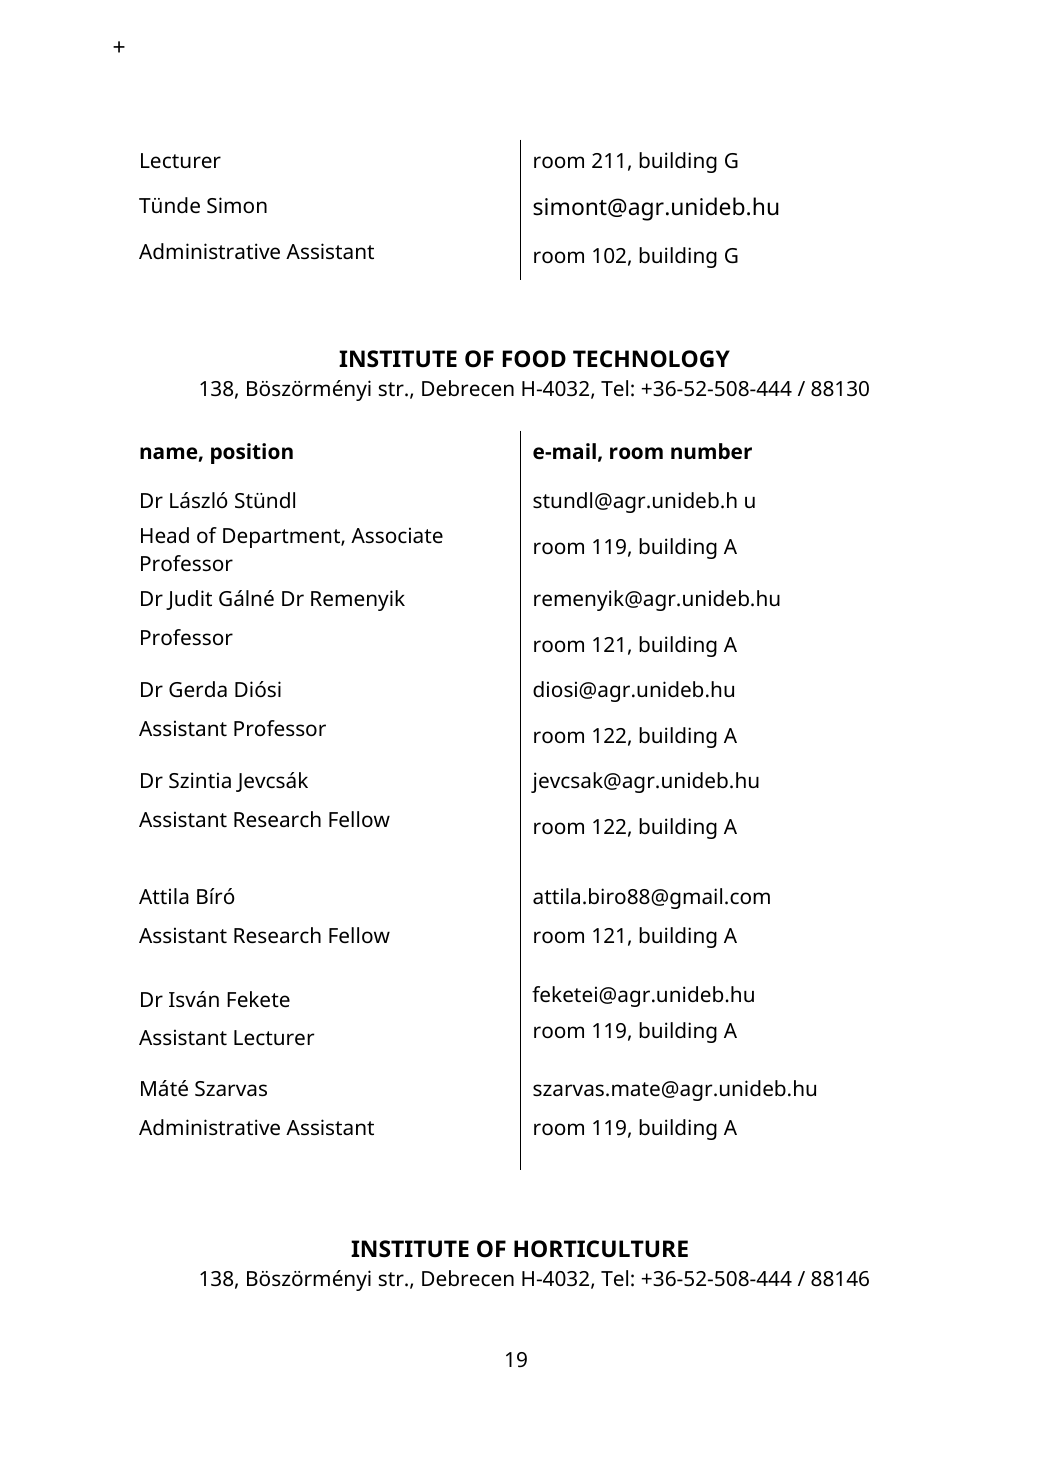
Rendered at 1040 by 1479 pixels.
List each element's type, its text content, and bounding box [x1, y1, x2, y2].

table_cell attila.biro88@gmail.com room 121, building A [521, 876, 866, 978]
subtitle INSTITUTE OF HORTICULTURE [157, 1233, 882, 1264]
table_cell jevcsak@agr.unideb.hu room 122, building A [521, 760, 866, 876]
table_cell Máté Szarvas Administrative Assistant [127, 1068, 520, 1170]
table_cell room 119, building A [521, 979, 866, 1068]
table_cell Dr Szintia Jevcsák Assistant Research Fellow [127, 760, 520, 876]
table_cell Dr Gerda Diósi Assistant Professor [127, 669, 520, 760]
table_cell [521, 140, 880, 185]
text 138, Böszörményi str., Debrecen H-4032, Tel: +36-52-508-444 / 88146 [112, 1264, 956, 1292]
table_cell simont@agr.unideb.hu room 102, building G [521, 185, 880, 280]
text INSTITUTE OF FOOD TECHNOLOGY [112, 342, 956, 374]
table_cell Tünde Simon Administrative Assistant [127, 185, 520, 280]
table_cell remenyik@agr.unideb.hu room 121, building A [521, 578, 866, 669]
table_cell diosi@agr.unideb.hu room 122, building A [521, 669, 866, 760]
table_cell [127, 140, 520, 185]
table_cell Dr Judit Gálné Dr Remenyik Professor [127, 578, 520, 669]
table_cell Attila Bíró Assistant Research Fellow [127, 876, 520, 978]
table_cell szarvas.mate@agr.unideb.hu room 119, building A [521, 1068, 866, 1170]
table_cell Dr Isván Fekete Assistant Lecturer [127, 979, 520, 1068]
table_header e-mail, room number [521, 431, 866, 480]
table_cell stundl@agr.unideb.h u room 119, building A [521, 480, 866, 578]
table_cell Dr László Stündl Head of Department, Associate Professor [127, 480, 520, 578]
text 138, Böszörményi str., Debrecen H-4032, Tel: +36-52-508-444 / 88130 [112, 374, 956, 402]
table_header name, position [127, 431, 520, 480]
